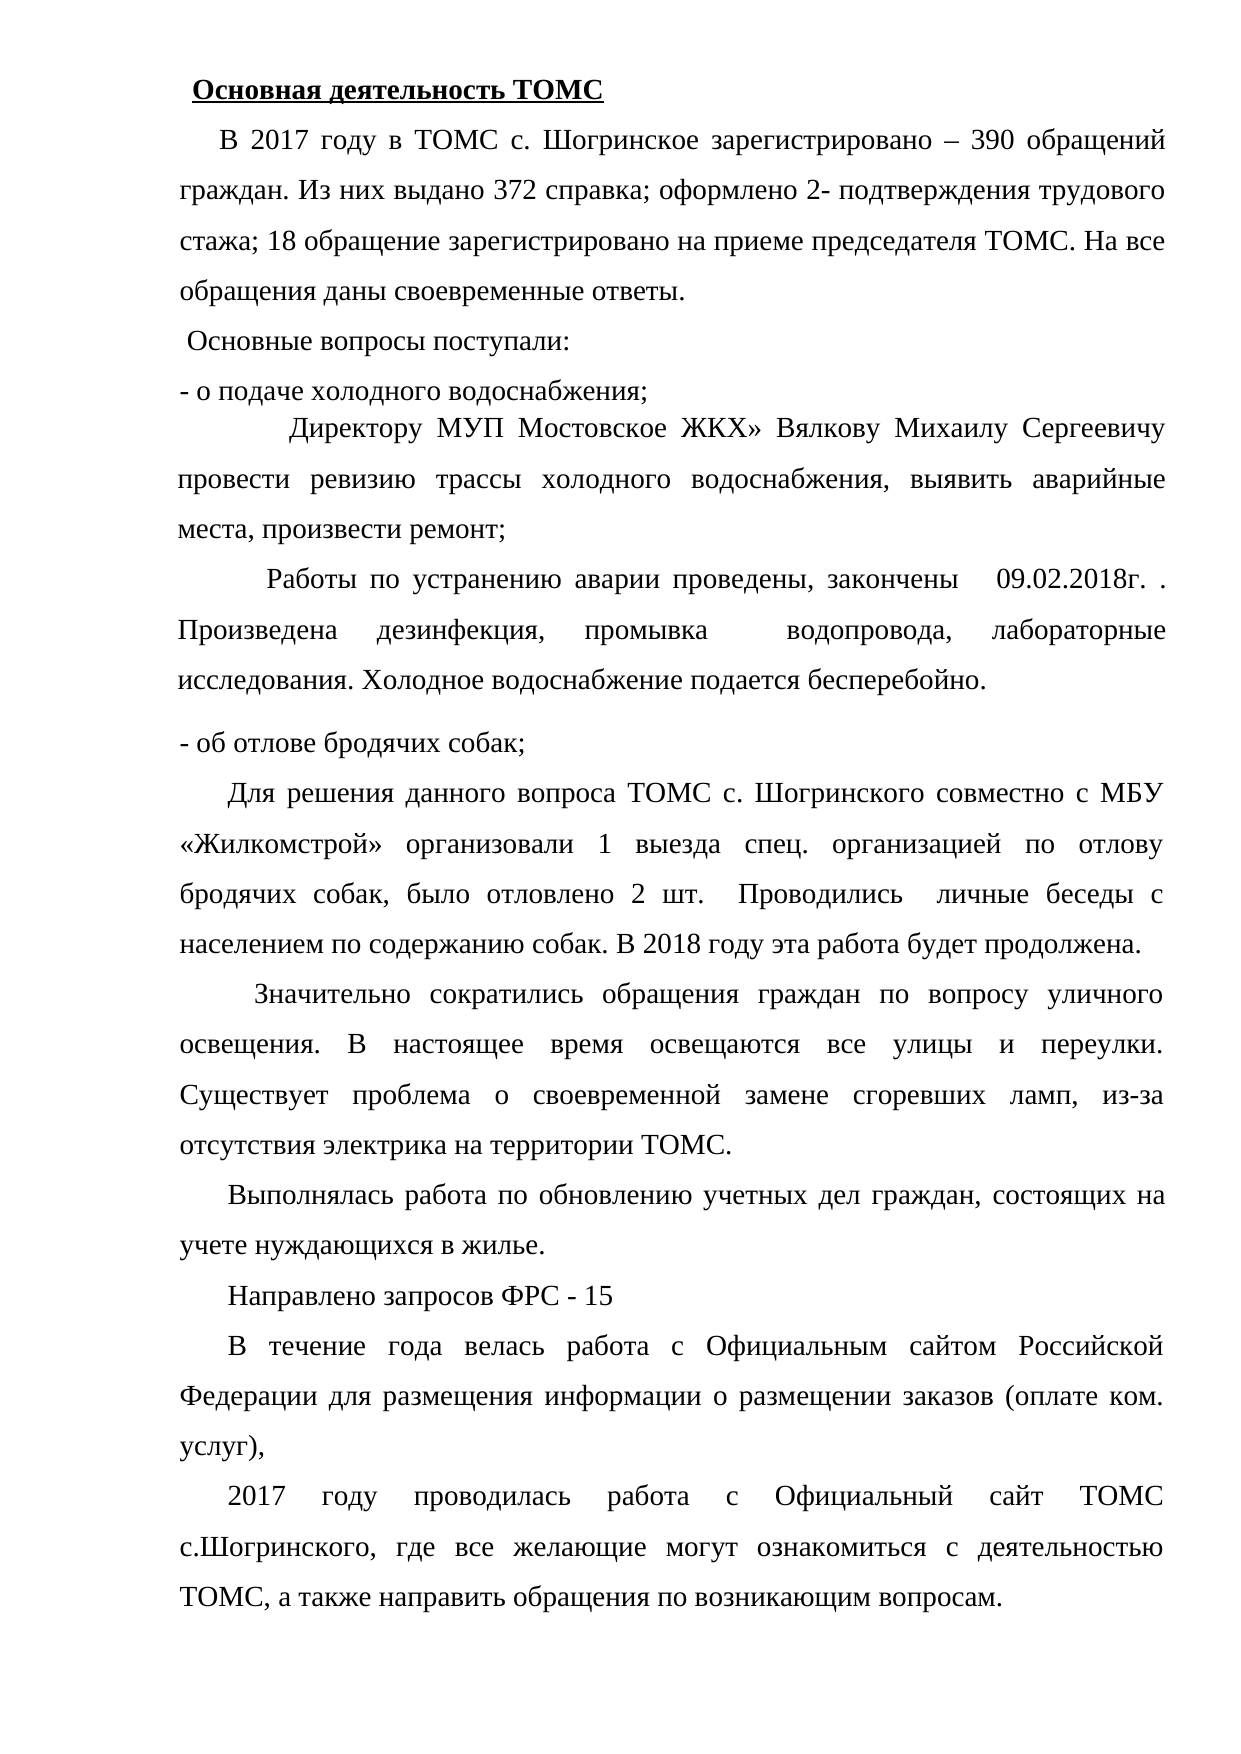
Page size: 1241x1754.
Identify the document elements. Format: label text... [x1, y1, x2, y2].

text Для решения данного вопроса ТОМС с. Шогринского совместно с МБУ «Жилкомстрой» организовали 1 выезда спец. организацией по отлову бродячих собак, было отловлено 2 шт. Проводились личные беседы с населением по содержанию собак. В 2018 году эта работа будет продолжена. [179, 763, 1164, 963]
text Основные вопросы поступали: [179, 310, 1164, 360]
text Значительно сократились обращения граждан по вопросу уличного освещения. В настоящее время освещаются все улицы и переулки. Существует проблема о своевременной замене сгоревших ламп, из-за отсутствия электрика на территории ТОМС. [179, 963, 1164, 1164]
text Директору МУП Мостовское ЖКХ» Вялкову Михаилу Сергеевичу провести ревизию трассы холодного водоснабжения, выявить аварийные места, произвести ремонт; [177, 411, 1167, 545]
text В течение года велась работа с Официальным сайтом Российской Федерации для размещения информации о размещении заказов (оплате ком. услуг), [179, 1315, 1164, 1466]
text 2017 году проводилась работа с Официальный сайт ТОМС с.Шогринского, где все желающие могут ознакомиться с деятельностью ТОМС, а также направить обращения по возникающим вопросам. [179, 1466, 1164, 1616]
text Выполнялась работа по обновлению учетных дел граждан, состоящих на учете нуждающихся в жилье. [179, 1164, 1167, 1265]
text Направлено запросов ФРС - 15 [179, 1265, 1167, 1315]
text В 2017 году в ТОМС с. Шогринское зарегистрировано – 390 обращений граждан. Из них выдано 372 справка; оформлено 2- подтверждения трудового стажа; 18 обращение зарегистрировано на приеме председателя ТОМС. На все обращения даны своевременные ответы. [179, 109, 1167, 310]
text - об отлове бродячих собак; [179, 712, 1164, 763]
text - о подаче холодного водоснабжения; [179, 360, 1164, 411]
text Работы по устранению аварии проведены, закончены 09.02.2018г. . Произведена дезинфекция, промывка водопровода, лабораторные исследования. Холодное водоснабжение подается бесперебойно. [177, 562, 1167, 696]
text Основная деятельность ТОМС [177, 59, 1164, 109]
